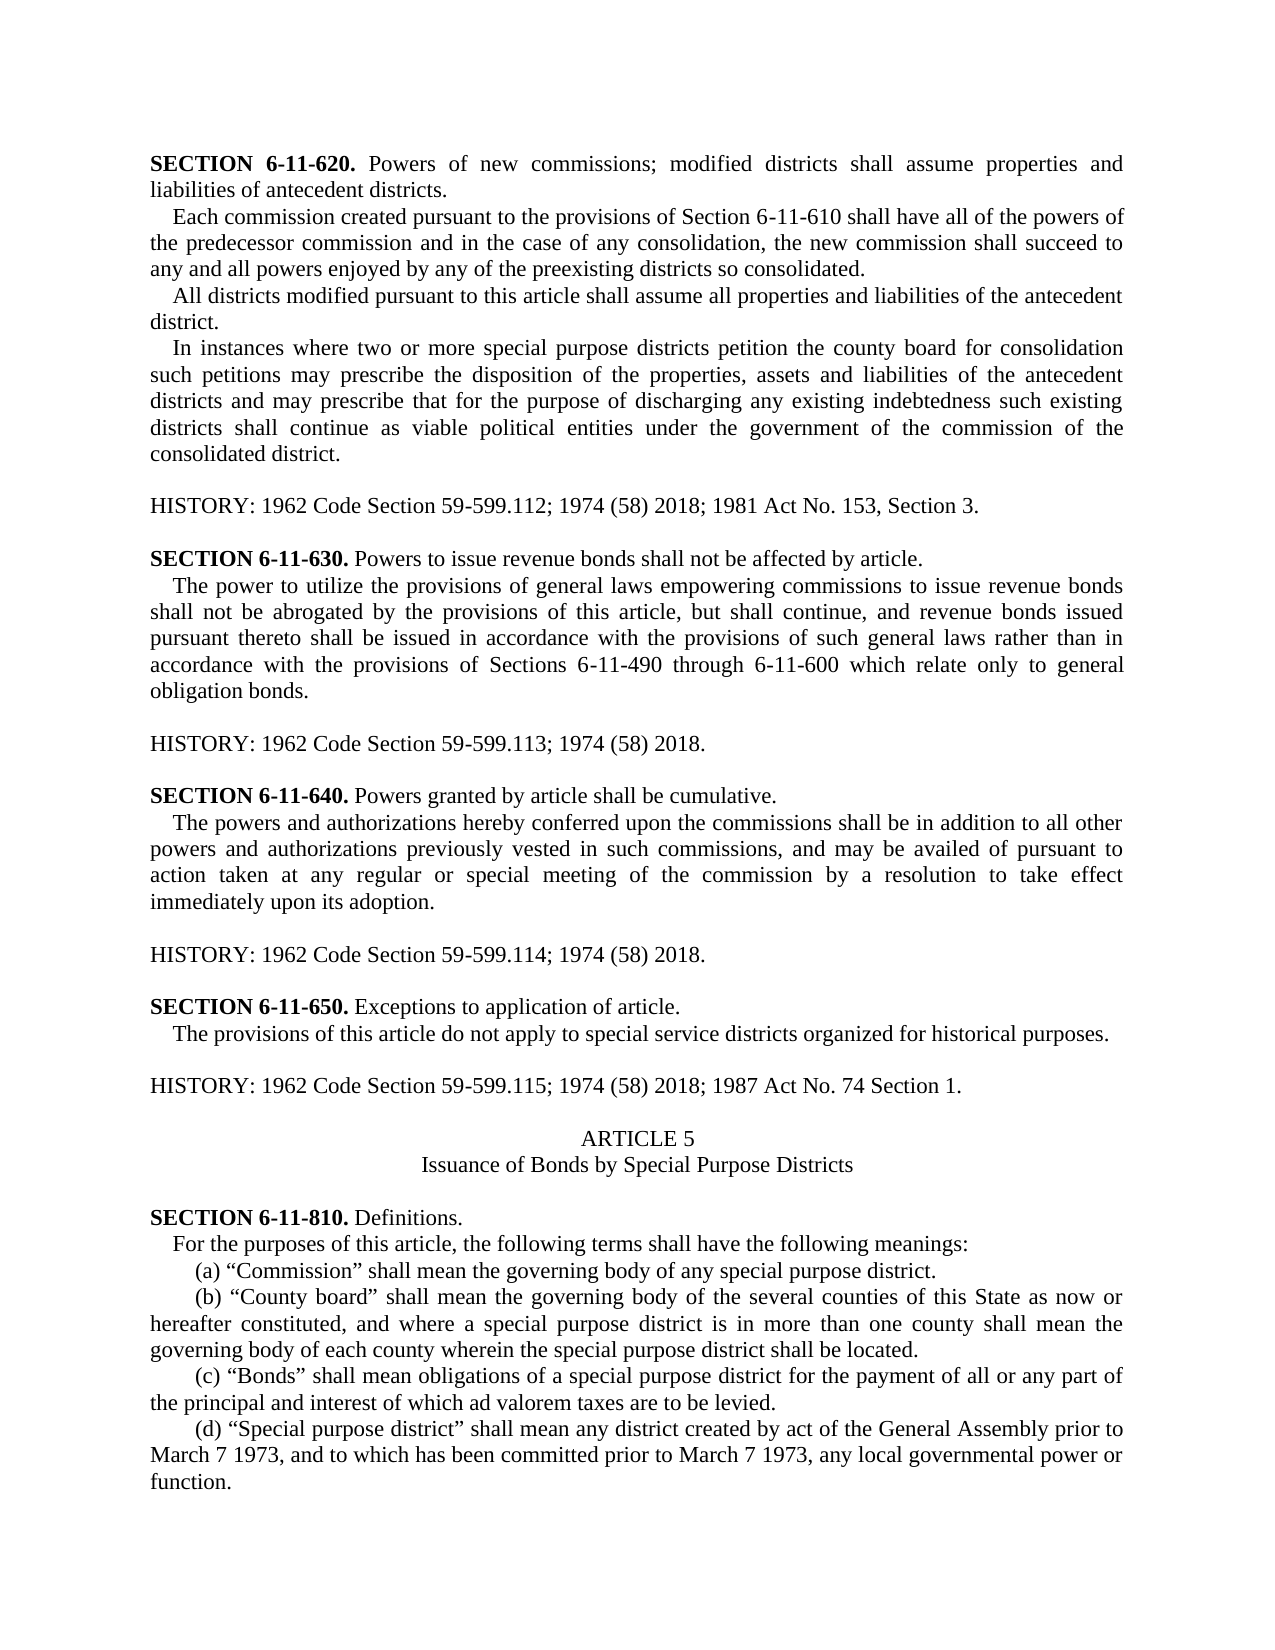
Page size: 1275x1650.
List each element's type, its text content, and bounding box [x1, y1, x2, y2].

text HISTORY: 1962 Code Section 59-599.114; 1974 (58) 2018. [150, 941, 1125, 967]
text All districts modified pursuant to this article shall assume all properties and liabilities of the antecedent district. [150, 282, 1125, 334]
text SECTION 6-11-650. Exceptions to application of article. [150, 993, 1125, 1020]
text SECTION 6-11-640. Powers granted by article shall be cumulative. [150, 782, 1125, 809]
text The powers and authorizations hereby conferred upon the commissions shall be in addition to all other powers and authorizations previously vested in such commissions, and may be availed of pursuant to action taken at any regular or special meeting of the commission by a resolution to take effect immediately upon its adoption. [150, 809, 1125, 914]
text ARTICLE 5 [150, 1125, 1125, 1151]
text The power to utilize the provisions of general laws empowering commissions to issue revenue bonds shall not be abrogated by the provisions of this article, but shall continue, and revenue bonds issued pursuant thereto shall be issued in accordance with the provisions of such general laws rather than in accordance with the provisions of Sections 6-11-490 through 6-11-600 which relate only to general obligation bonds. [150, 572, 1125, 703]
text The provisions of this article do not apply to special service districts organized for historical purposes. [150, 1020, 1125, 1046]
text HISTORY: 1962 Code Section 59-599.113; 1974 (58) 2018. [150, 730, 1125, 756]
text HISTORY: 1962 Code Section 59-599.112; 1974 (58) 2018; 1981 Act No. 153, Section 3. [150, 493, 1125, 519]
text In instances where two or more special purpose districts petition the county board for consolidation such petitions may prescribe the disposition of the properties, assets and liabilities of the antecedent districts and may prescribe that for the purpose of discharging any existing indebtedness such existing districts shall continue as viable political entities under the government of the commission of the consolidated district. [150, 334, 1125, 466]
text HISTORY: 1962 Code Section 59-599.115; 1974 (58) 2018; 1987 Act No. 74 Section 1. [150, 1072, 1125, 1099]
text For the purposes of this article, the following terms shall have the following meanings: [150, 1231, 1125, 1257]
text (c) “Bonds” shall mean obligations of a special purpose district for the payment of all or any part of the principal and interest of which ad valorem taxes are to be levied. [150, 1362, 1125, 1415]
text (b) “County board” shall mean the governing body of the several counties of this State as now or hereafter constituted, and where a special purpose district is in more than one county shall mean the governing body of each county wherein the special purpose district shall be located. [150, 1283, 1125, 1362]
text Each commission created pursuant to the provisions of Section 6-11-610 shall have all of the powers of the predecessor commission and in the case of any consolidation, the new commission shall succeed to any and all powers enjoyed by any of the preexisting districts so consolidated. [150, 203, 1125, 282]
text Issuance of Bonds by Special Purpose Districts [150, 1151, 1125, 1178]
text (a) “Commission” shall mean the governing body of any special purpose district. [150, 1257, 1125, 1283]
text SECTION 6-11-630. Powers to issue revenue bonds shall not be affected by article. [150, 545, 1125, 572]
text SECTION 6-11-620. Powers of new commissions; modified districts shall assume properties and liabilities of antecedent districts. [150, 150, 1125, 203]
text (d) “Special purpose district” shall mean any district created by act of the General Assembly prior to March 7 1973, and to which has been committed prior to March 7 1973, any local governmental power or function. [150, 1415, 1125, 1494]
text SECTION 6-11-810. Definitions. [150, 1204, 1125, 1231]
